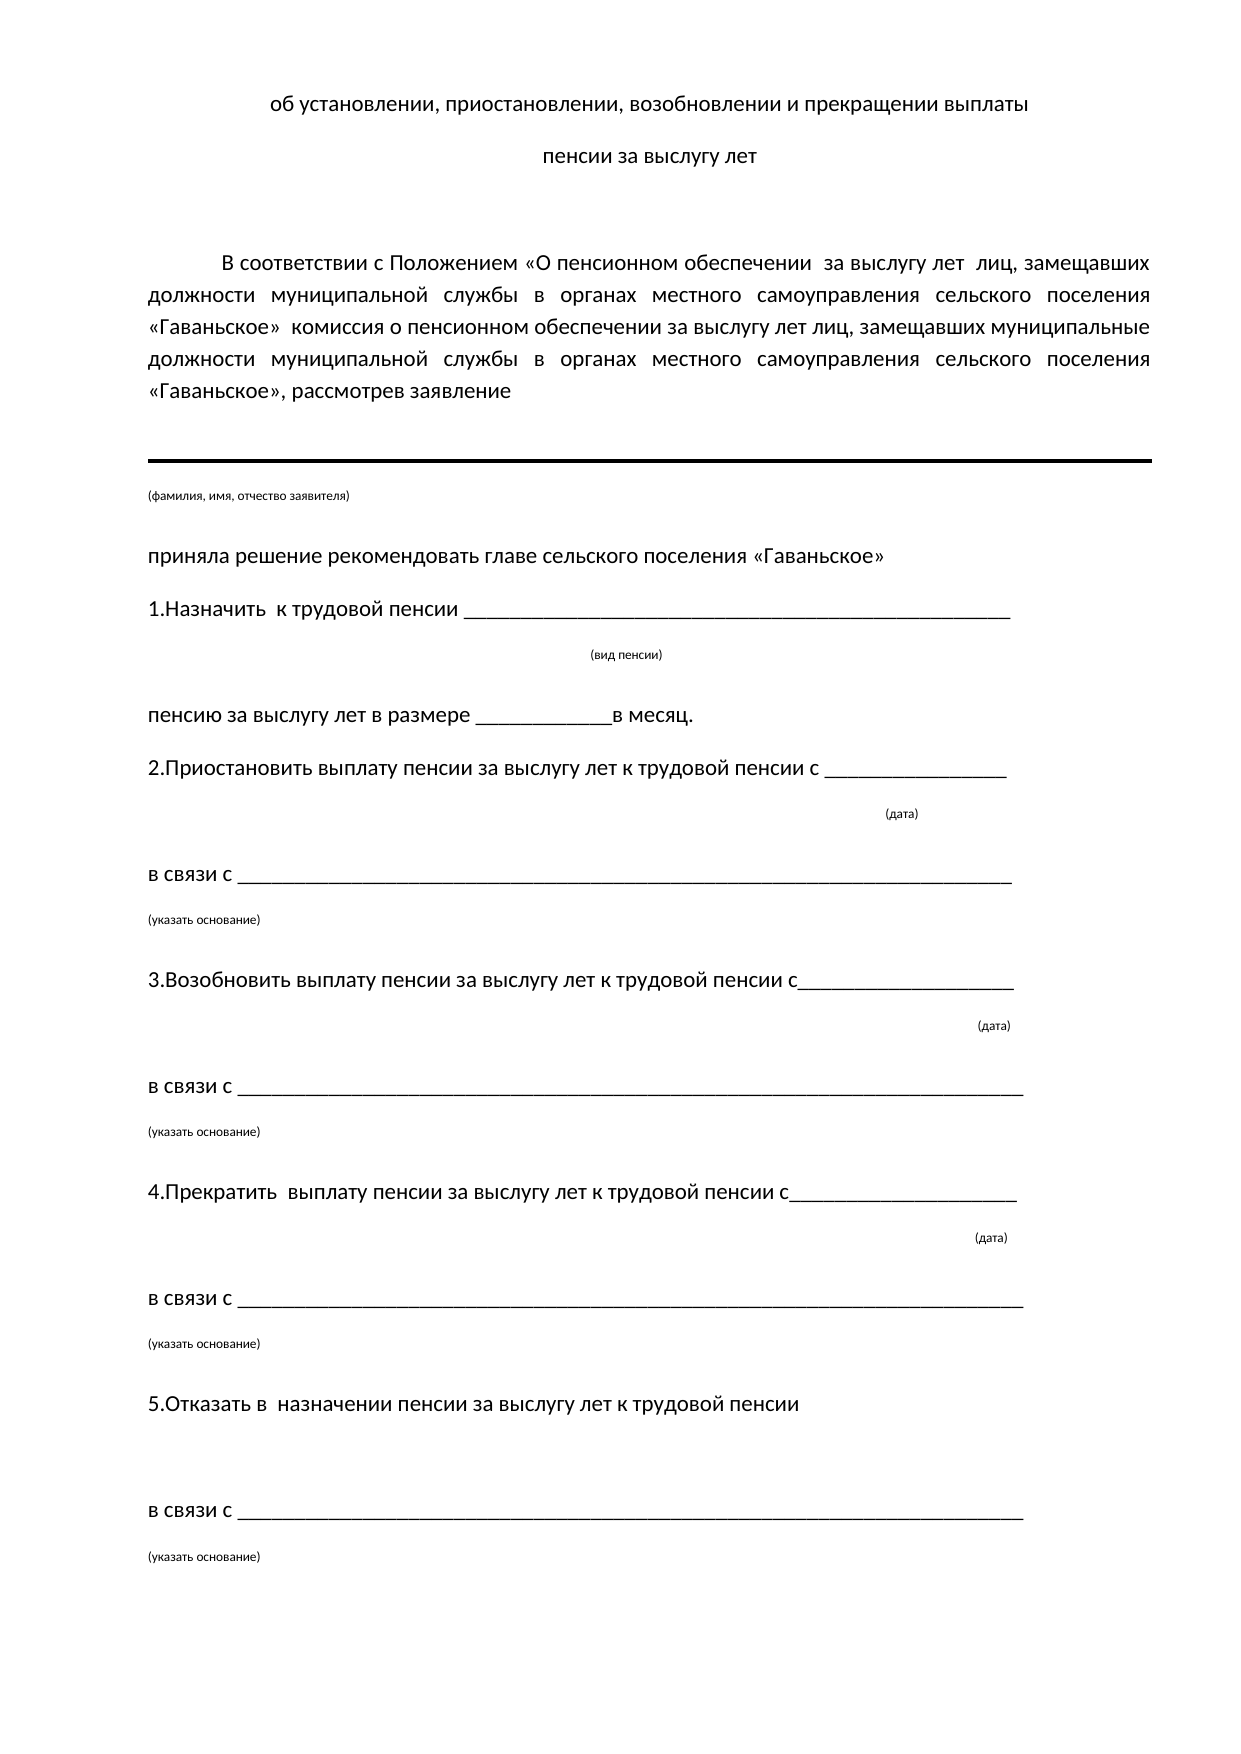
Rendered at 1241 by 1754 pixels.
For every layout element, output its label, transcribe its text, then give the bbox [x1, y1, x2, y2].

text 2.Приостановить выплату пенсии за выслугу лет к трудовой пенсии с ________________ [148, 753, 1152, 781]
text В соответствии с Положением «О пенсионном обеспечении за выслугу лет лиц, замещавших должности муниципальной службы в органах местного самоуправления сельского поселения «Гаваньское» комиссия о пенсионном обеспечении за выслугу лет лиц, замещавших муниципальные должности муниципальной службы в органах местного самоуправления сельского поселения «Гаваньское», рассмотрев заявление [148, 248, 1152, 404]
text 3.Возобновить выплату пенсии за выслугу лет к трудовой пенсии с___________________ [148, 965, 1152, 993]
text 5.Отказать в назначении пенсии за выслугу лет к трудовой пенсии [148, 1389, 1152, 1417]
text в связи с _____________________________________________________________________ [148, 1283, 1152, 1311]
text приняла решение рекомендовать главе сельского поселения «Гаваньское» [148, 541, 1152, 569]
text (фамилия, имя, отчество заявителя) [148, 488, 1152, 516]
text пенсию за выслугу лет в размере ____________в месяц. [148, 700, 1152, 728]
text (вид пенсии) [518, 647, 1152, 675]
text в связи с _____________________________________________________________________ [148, 1071, 1152, 1099]
text об установлении, приостановлении, возобновлении и прекращении выплаты [148, 89, 1152, 117]
text пенсии за выслугу лет [148, 142, 1152, 170]
text (дата) [811, 806, 1152, 834]
text в связи с _____________________________________________________________________ [148, 1495, 1152, 1523]
text (указать основание) [148, 1548, 1152, 1576]
text (указать основание) [148, 1124, 1152, 1152]
text (указать основание) [148, 912, 1152, 940]
text (дата) [974, 1230, 1152, 1258]
text в связи с ____________________________________________________________________ [148, 859, 1152, 887]
text (указать основание) [148, 1336, 1152, 1364]
text 4.Прекратить выплату пенсии за выслугу лет к трудовой пенсии с____________________ [148, 1177, 1152, 1205]
text (дата) [974, 1018, 1152, 1046]
text 1.Назначить к трудовой пенсии ________________________________________________ [148, 594, 1152, 622]
